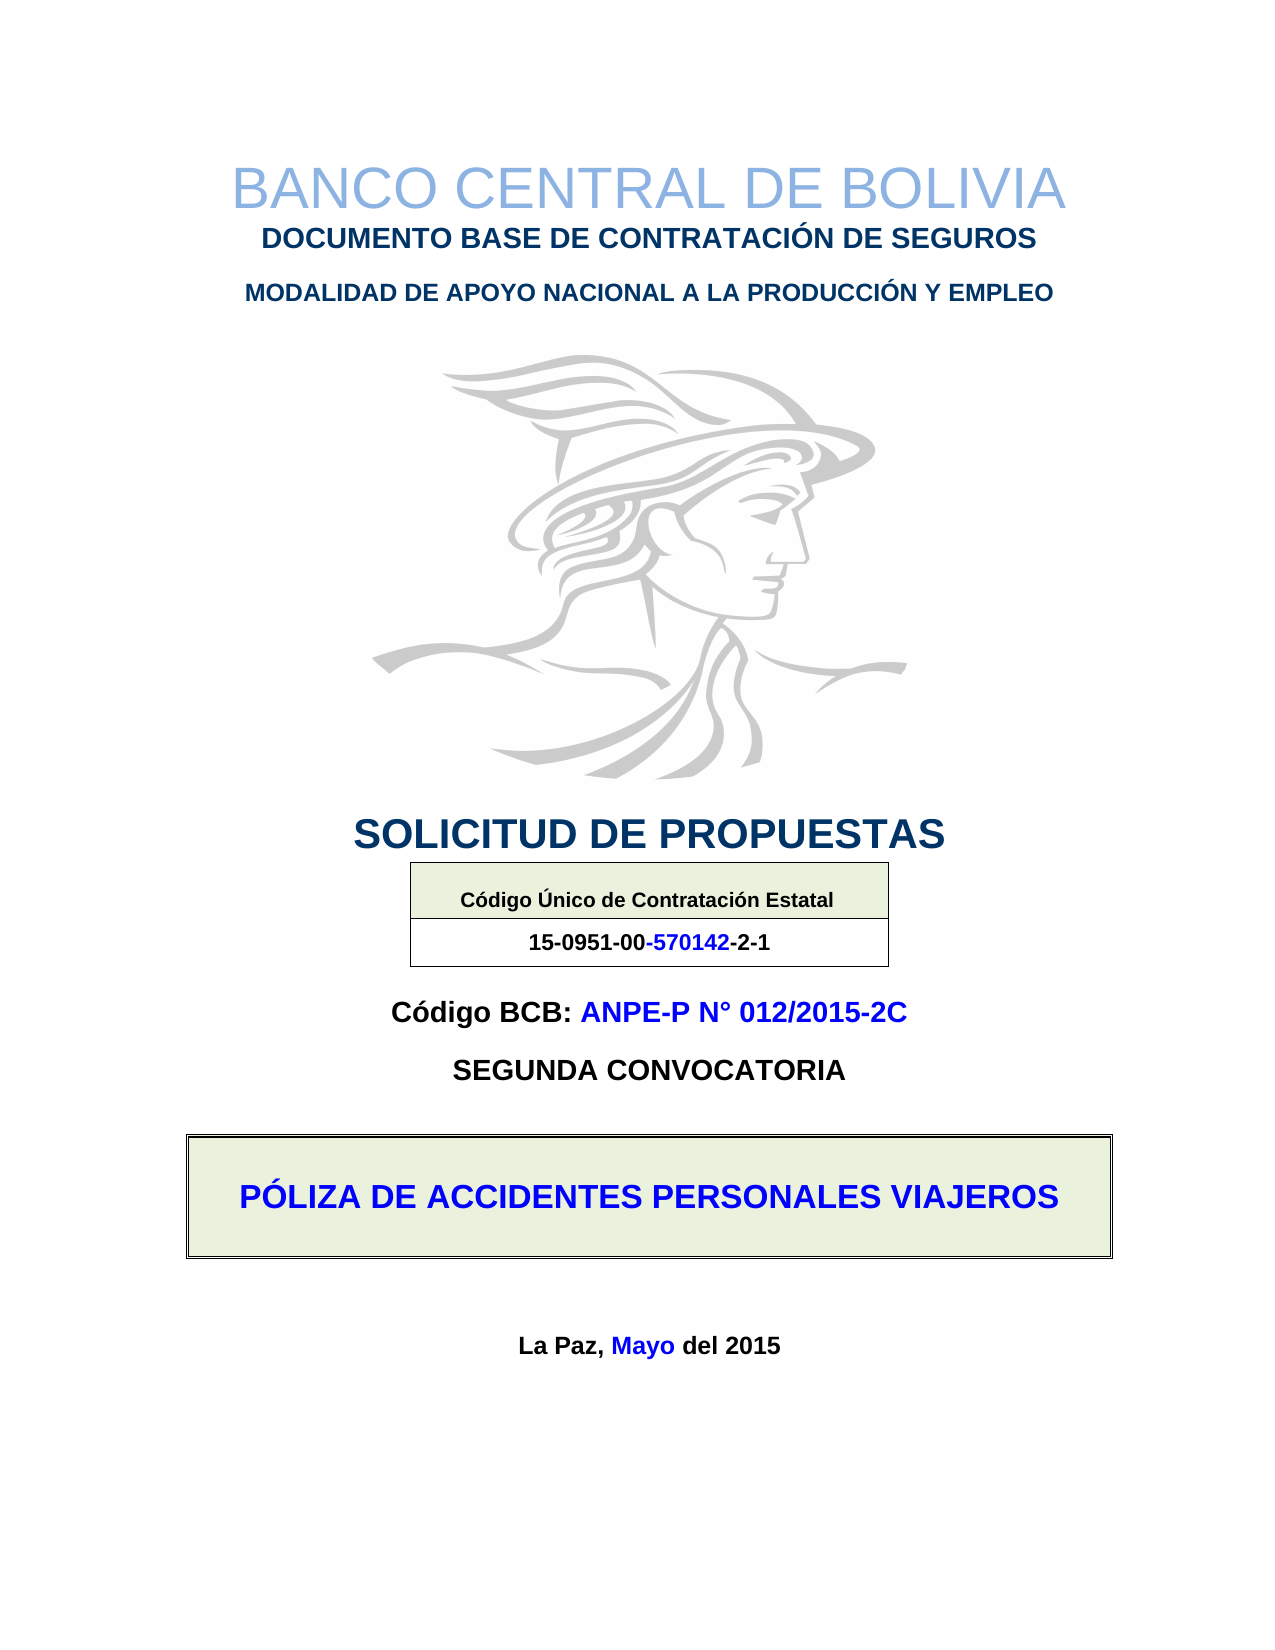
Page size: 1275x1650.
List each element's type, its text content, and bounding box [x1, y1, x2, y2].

table_header PÓLIZA DE ACCIDENTES PERSONALES VIAJEROS [189, 1138, 1110, 1256]
text MODALIDAD DE APOYO NACIONAL A LA PRODUCCIÓN Y EMPLEO [177, 278, 1121, 307]
text BANCO CENTRAL DE BOLIVIA [177, 153, 1121, 221]
text DOCUMENTO BASE DE CONTRATACIÓN DE SEGUROS [177, 221, 1121, 254]
text SOLICITUD DE PROPUESTAS [177, 809, 1121, 857]
text Código BCB: ANPE-P N° 012/2015-2C [177, 995, 1121, 1029]
text SEGUNDA CONVOCATORIA [177, 1053, 1121, 1086]
table_header Código Único de Contratación Estatal [411, 863, 888, 918]
text La Paz, Mayo del 2015 [177, 1331, 1121, 1359]
picture [330, 307, 956, 788]
table_cell 15-0951-00-570142-2-1 [411, 919, 888, 966]
